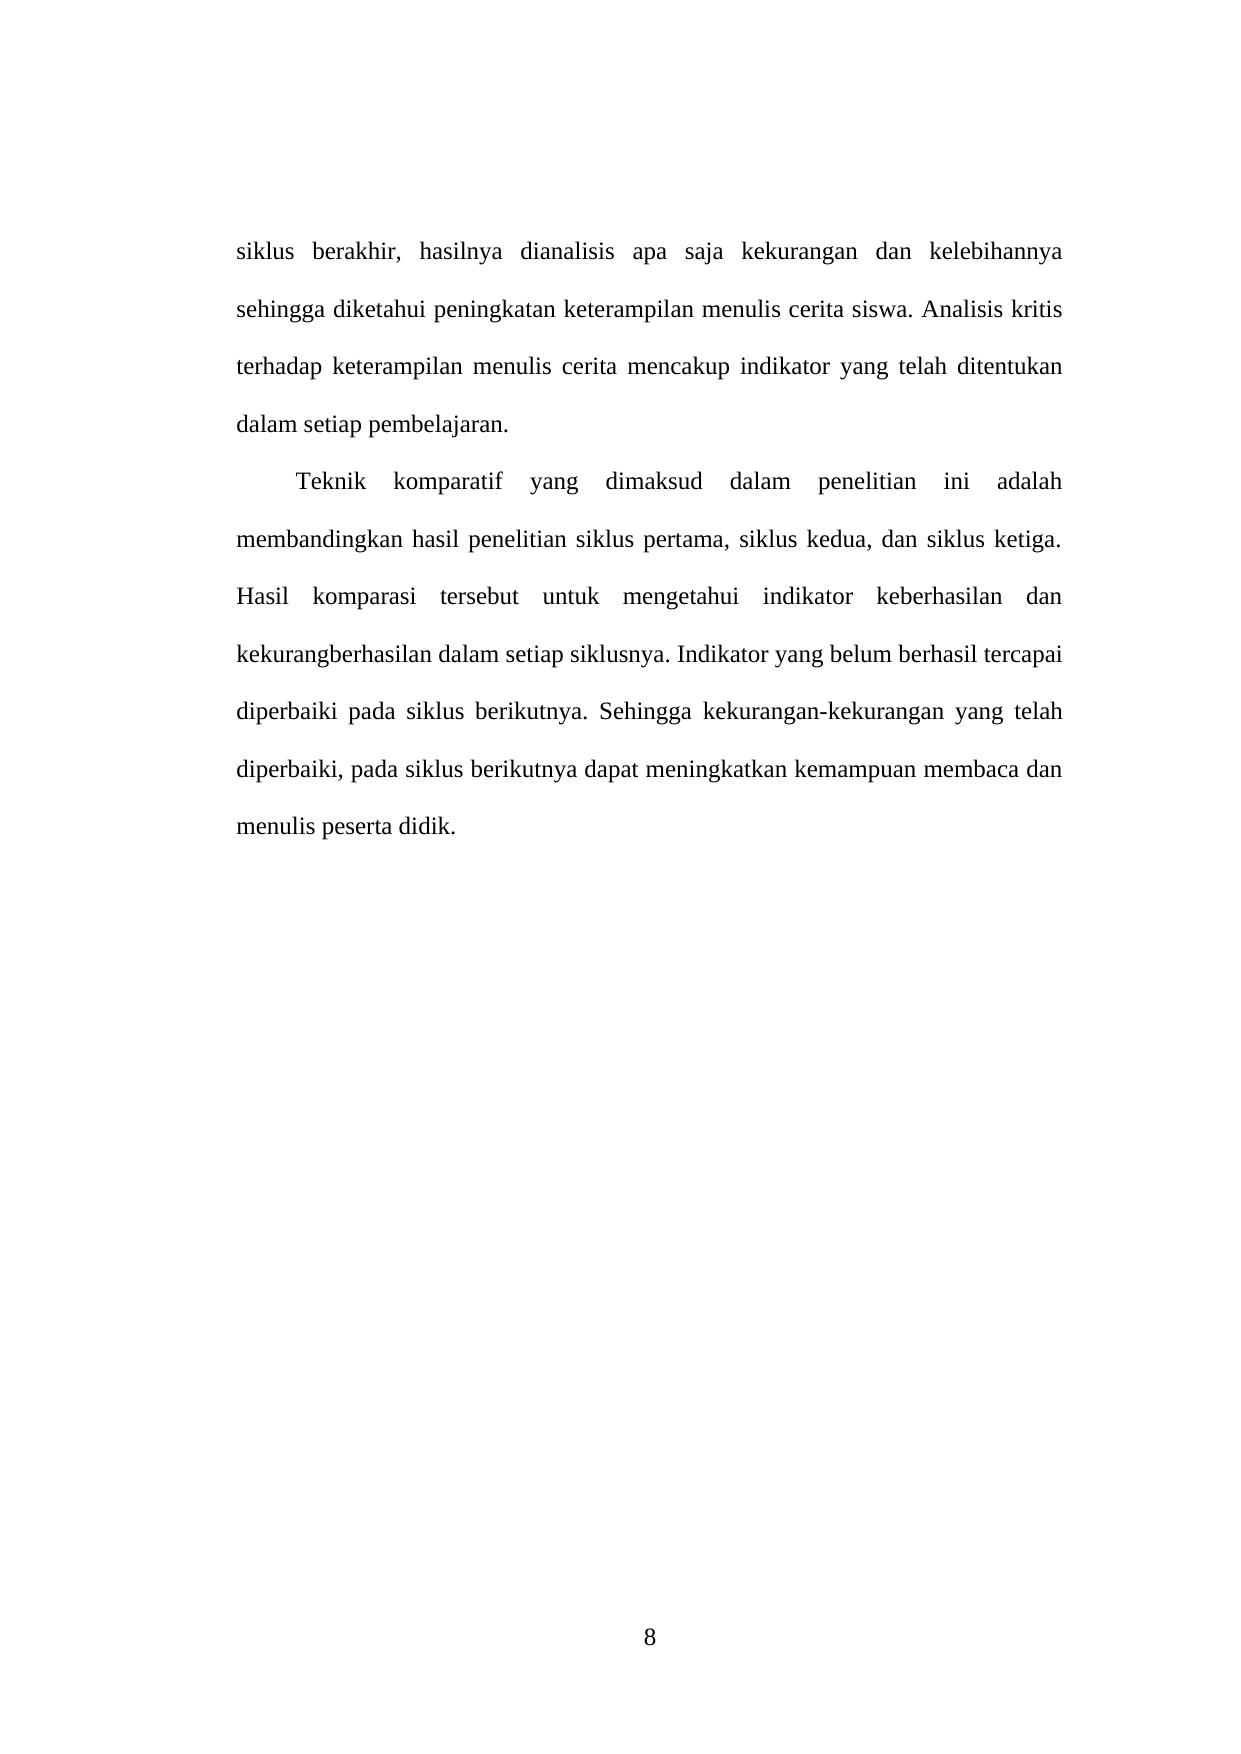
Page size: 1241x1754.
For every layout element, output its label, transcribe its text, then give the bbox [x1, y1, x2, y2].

text Teknik komparatif yang dimaksud dalam penelitian ini adalah membandingkan hasil penelitian siklus pertama, siklus kedua, dan siklus ketiga. Hasil komparasi tersebut untuk mengetahui indikator keberhasilan dan kekurangberhasilan dalam setiap siklusnya. Indikator yang belum berhasil tercapai diperbaiki pada siklus berikutnya. Sehingga kekurangan-kekurangan yang telah diperbaiki, pada siklus berikutnya dapat meningkatkan kemampuan membaca dan menulis peserta didik. [236, 466, 1063, 840]
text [236, 236, 1063, 437]
